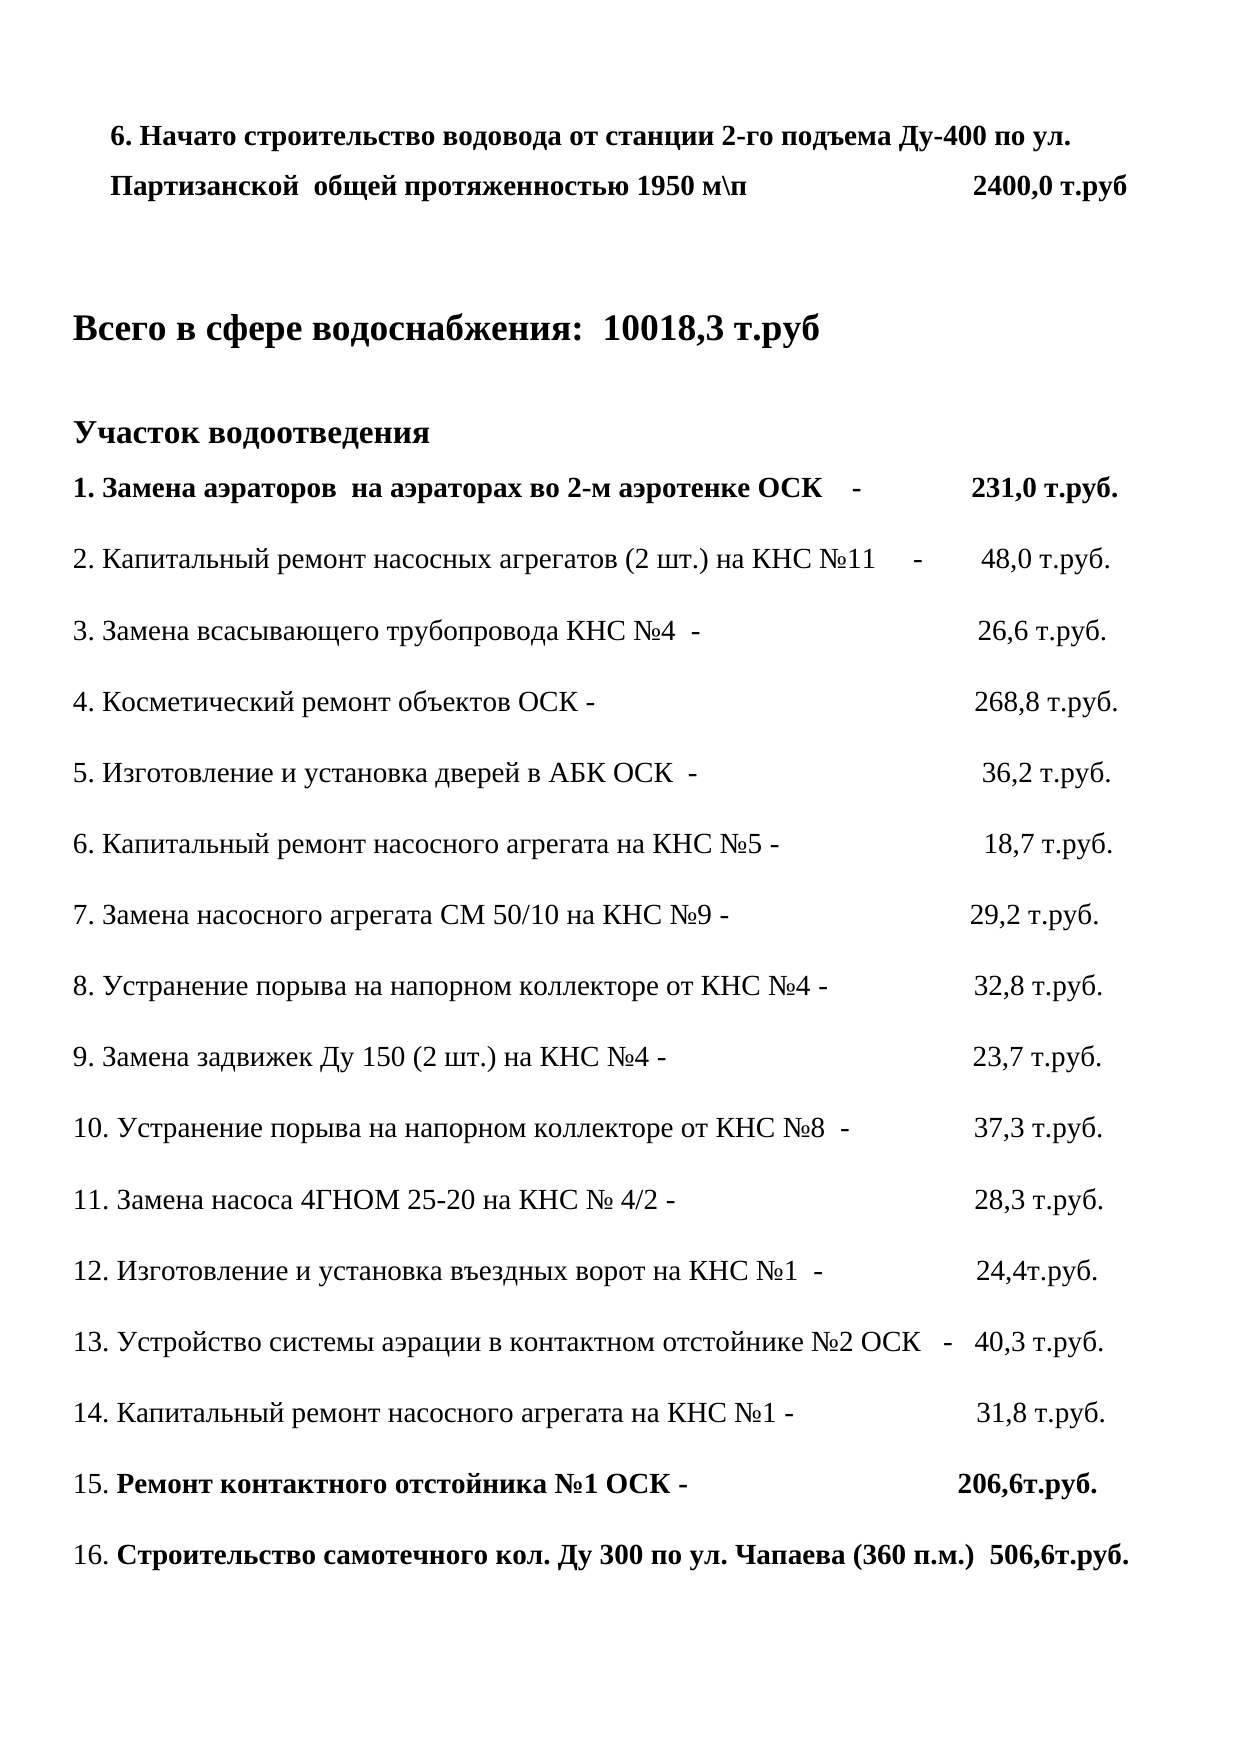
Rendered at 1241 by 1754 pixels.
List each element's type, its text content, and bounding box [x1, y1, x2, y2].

text 12. Изготовление и установка въездных ворот на КНС №1 - 24,4т.руб. [73, 1253, 1152, 1286]
text 6. Начато строительство водовода от станции 2-го подъема Ду-400 по ул. Партизанской общей протяженностью 1950 м\п 2400,0 т.руб [110, 118, 1152, 202]
text 7. Замена насосного агрегата СМ 50/10 на КНС №9 - 29,2 т.руб. [73, 897, 1152, 931]
text 13. Устройство системы аэрации в контактном отстойнике №2 ОСК - 40,3 т.руб. [73, 1324, 1152, 1358]
text 11. Замена насоса 4ГНОМ 25-20 на КНС № 4/2 - 28,3 т.руб. [73, 1182, 1152, 1215]
text 8. Устранение порыва на напорном коллекторе от КНС №4 - 32,8 т.руб. [73, 968, 1152, 1002]
text 2. Капитальный ремонт насосных агрегатов (2 шт.) на КНС №11 - 48,0 т.руб. [73, 541, 1152, 575]
text 14. Капитальный ремонт насосного агрегата на КНС №1 - 31,8 т.руб. [73, 1395, 1152, 1429]
text 10. Устранение порыва на напорном коллекторе от КНС №8 - 37,3 т.руб. [73, 1111, 1152, 1144]
text 9. Замена задвижек Ду 150 (2 шт.) на КНС №4 - 23,7 т.руб. [73, 1039, 1152, 1073]
text 5. Изготовление и установка дверей в АБК ОСК - 36,2 т.руб. [73, 755, 1152, 788]
text Участок водоотведения [73, 413, 1152, 451]
text Всего в сфере водоснабжения: 10018,3 т.руб [73, 305, 1152, 348]
text 16. Строительство самотечного кол. Ду 300 по ул. Чапаева (360 п.м.) 506,6т.руб. [73, 1537, 1152, 1571]
text 6. Капитальный ремонт насосного агрегата на КНС №5 - 18,7 т.руб. [73, 826, 1152, 859]
text 3. Замена всасывающего трубопровода КНС №4 - 26,6 т.руб. [73, 613, 1152, 646]
text 15. Ремонт контактного отстойника №1 ОСК - 206,6т.руб. [73, 1466, 1152, 1500]
text 4. Косметический ремонт объектов ОСК - 268,8 т.руб. [73, 684, 1152, 717]
text 1. Замена аэраторов на аэраторах во 2-м аэротенке ОСК - 231,0 т.руб. [73, 470, 1152, 504]
